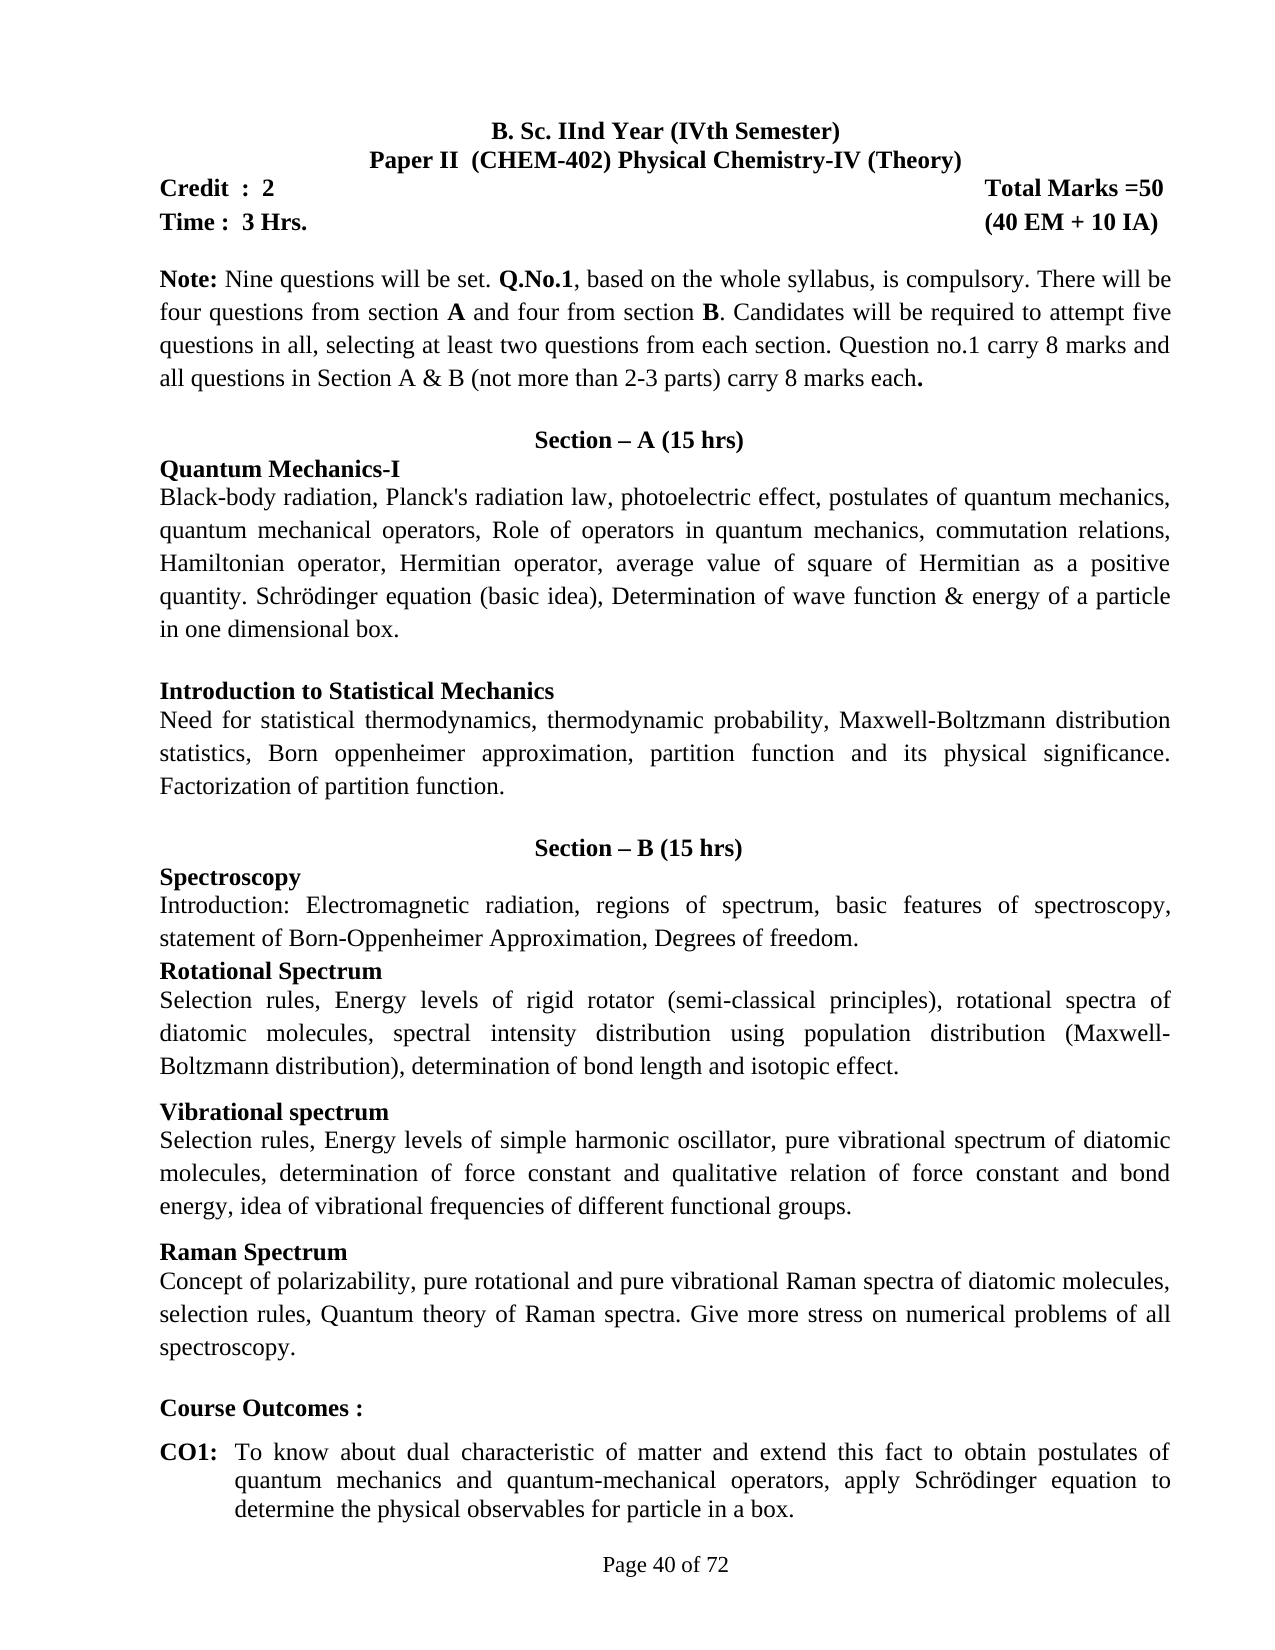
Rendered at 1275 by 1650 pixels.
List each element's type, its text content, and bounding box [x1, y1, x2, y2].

text Time : 3 Hrs. (40 EM + 10 IA) [159, 207, 1172, 235]
text Introduction: Electromagnetic radiation, regions of spectrum, basic features of spectroscopy, statement of Born-Oppenheimer Approximation, Degrees of freedom. [159, 890, 1172, 952]
text Rotational Spectrum [159, 956, 1172, 985]
text CO1: To know about dual characteristic of matter and extend this fact to obtain postulates of quantum mechanics and quantum-mechanical operators, apply Schrödinger equation to determine the physical observables for particle in a box. [159, 1437, 1172, 1523]
text Section – A (15 hrs) [459, 425, 1172, 454]
text Course Outcomes : [159, 1393, 1172, 1422]
text Spectroscopy [159, 862, 1172, 890]
text Concept of polarizability, pure rotational and pure vibrational Raman spectra of diatomic molecules, selection rules, Quantum theory of Raman spectra. Give more stress on numerical problems of all spectroscopy. [159, 1266, 1172, 1361]
text Introduction to Statistical Mechanics [159, 676, 1172, 705]
text Section – B (15 hrs) [459, 833, 1172, 862]
text Selection rules, Energy levels of simple harmonic oscillator, pure vibrational spectrum of diatomic molecules, determination of force constant and qualitative relation of force constant and bond energy, idea of vibrational frequencies of different functional groups. [159, 1125, 1172, 1220]
text Note: Nine questions will be set. Q.No.1, based on the whole syllabus, is compulsory. There will be four questions from section A and four from section B. Candidates will be required to attempt five questions in all, selecting at least two questions from each section. Question no.1 carry 8 marks and all questions in Section A & B (not more than 2-3 parts) carry 8 marks each. [159, 264, 1172, 392]
text Black-body radiation, Planck's radiation law, photoelectric effect, postulates of quantum mechanics, quantum mechanical operators, Role of operators in quantum mechanics, commutation relations, Hamiltonian operator, Hermitian operator, average value of square of Hermitian as a positive quantity. Schrödinger equation (basic idea), Determination of wave function & energy of a particle in one dimensional box. [159, 482, 1172, 643]
text Need for statistical thermodynamics, thermodynamic probability, Maxwell-Boltzmann distribution statistics, Born oppenheimer approximation, partition function and its physical significance. Factorization of partition function. [159, 705, 1172, 800]
text Selection rules, Energy levels of rigid rotator (semi-classical principles), rotational spectra of diatomic molecules, spectral intensity distribution using population distribution (Maxwell-Boltzmann distribution), determination of bond length and isotopic effect. [159, 985, 1172, 1080]
text Vibrational spectrum [159, 1097, 1172, 1125]
text B. Sc. IInd Year (IVth Semester) [159, 116, 1172, 145]
text Paper II (CHEM-402) Physical Chemistry-IV (Theory) [159, 145, 1172, 173]
text Quantum Mechanics-I [159, 454, 1172, 482]
text Credit : 2 Total Marks =50 [159, 173, 1172, 202]
text Raman Spectrum [159, 1237, 1172, 1266]
